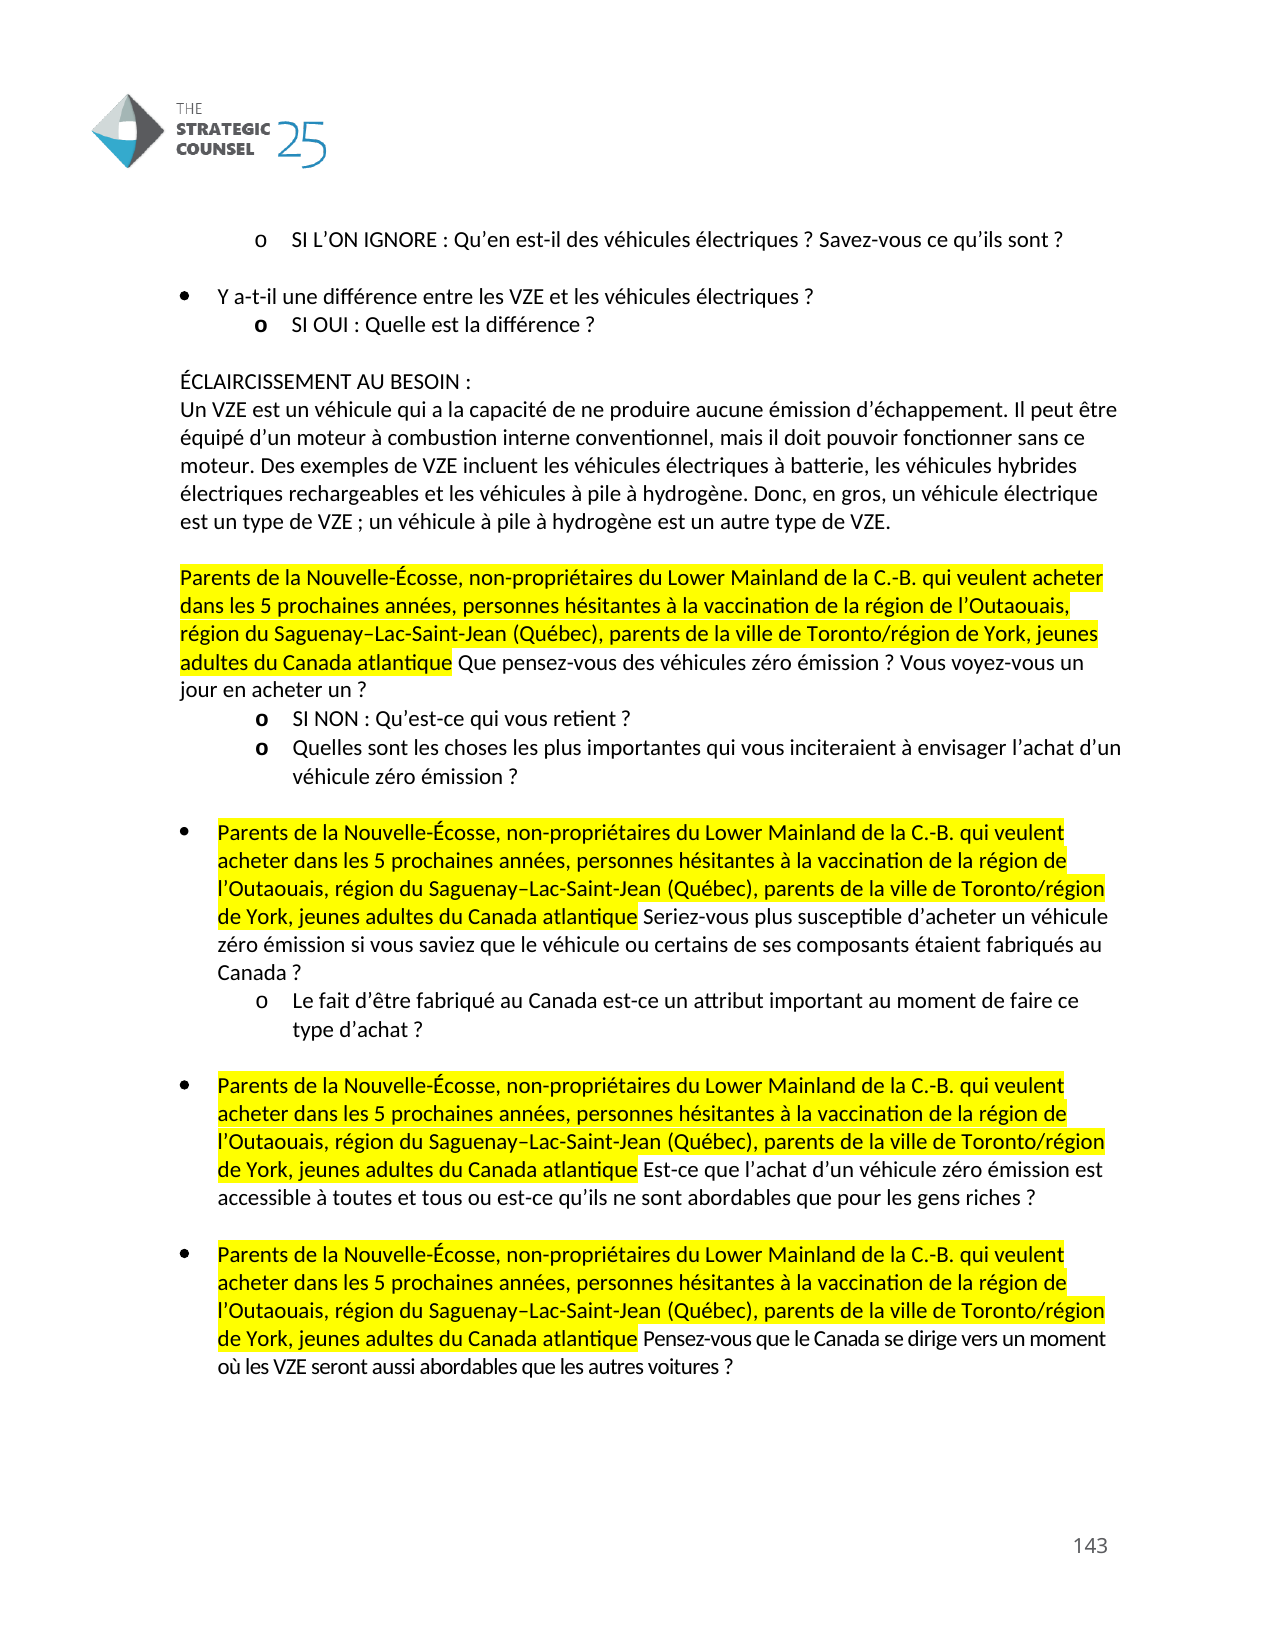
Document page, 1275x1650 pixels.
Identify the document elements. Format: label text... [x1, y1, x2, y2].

list SI L’ON IGNORE : Qu’en est-il des véhicules électriques ? Savez-vous ce qu’ils sont ? [254, 225, 1124, 254]
list Y a-t-il une différence entre les VZE et les véhicules électriques ? [180, 282, 1124, 310]
list Le fait d’être fabriqué au Canada est-ce un attribut important au moment de faire ce type d’achat ? [255, 986, 1124, 1043]
list Quelles sont les choses les plus importantes qui vous inciteraient à envisager l’achat d’un véhicule zéro émission ? [255, 733, 1125, 790]
list SI NON : Qu’est-ce qui vous retient ? [255, 704, 1125, 733]
text Parents de la Nouvelle-Écosse, non-propriétaires du Lower Mainland de la C.-B. qui veulent acheter dans les 5 prochaines années, personnes hésitantes à la vaccination de la région de l’Outaouais, région du Saguenay–Lac-Saint-Jean (Québec), parents de la ville de Toronto/région de York, jeunes adultes du Canada atlantique Que pensez-vous des véhicules zéro émission ? Vous voyez-vous un jour en acheter un ? [180, 563, 1125, 704]
picture [91, 72, 445, 215]
list Parents de la Nouvelle-Écosse, non-propriétaires du Lower Mainland de la C.-B. qui veulent acheter dans les 5 prochaines années, personnes hésitantes à la vaccination de la région de l’Outaouais, région du Saguenay–Lac-Saint-Jean (Québec), parents de la ville de Toronto/région de York, jeunes adultes du Canada atlantique Est-ce que l’achat d’un véhicule zéro émission est accessible à toutes et tous ou est-ce qu’ils ne sont abordables que pour les gens riches ? [180, 1071, 1124, 1211]
list Parents de la Nouvelle-Écosse, non-propriétaires du Lower Mainland de la C.-B. qui veulent acheter dans les 5 prochaines années, personnes hésitantes à la vaccination de la région de l’Outaouais, région du Saguenay–Lac-Saint-Jean (Québec), parents de la ville de Toronto/région de York, jeunes adultes du Canada atlantique Pensez-vous que le Canada se dirige vers un moment où les VZE seront aussi abordables que les autres voitures ? [180, 1240, 1124, 1380]
text Un VZE est un véhicule qui a la capacité de ne produire aucune émission d’échappement. Il peut être équipé d’un moteur à combustion interne conventionnel, mais il doit pouvoir fonctionner sans ce moteur. Des exemples de VZE incluent les véhicules électriques à batterie, les véhicules hybrides électriques rechargeables et les véhicules à pile à hydrogène. Donc, en gros, un véhicule électrique est un type de VZE ; un véhicule à pile à hydrogène est un autre type de VZE. [180, 395, 1124, 536]
list SI OUI : Quelle est la différence ? [254, 310, 1124, 339]
list Parents de la Nouvelle-Écosse, non-propriétaires du Lower Mainland de la C.-B. qui veulent acheter dans les 5 prochaines années, personnes hésitantes à la vaccination de la région de l’Outaouais, région du Saguenay–Lac-Saint-Jean (Québec), parents de la ville de Toronto/région de York, jeunes adultes du Canada atlantique Seriez-vous plus susceptible d’acheter un véhicule zéro émission si vous saviez que le véhicule ou certains de ses composants étaient fabriqués au Canada ? [180, 818, 1124, 986]
text ÉCLAIRCISSEMENT AU BESOIN : [180, 367, 1124, 395]
